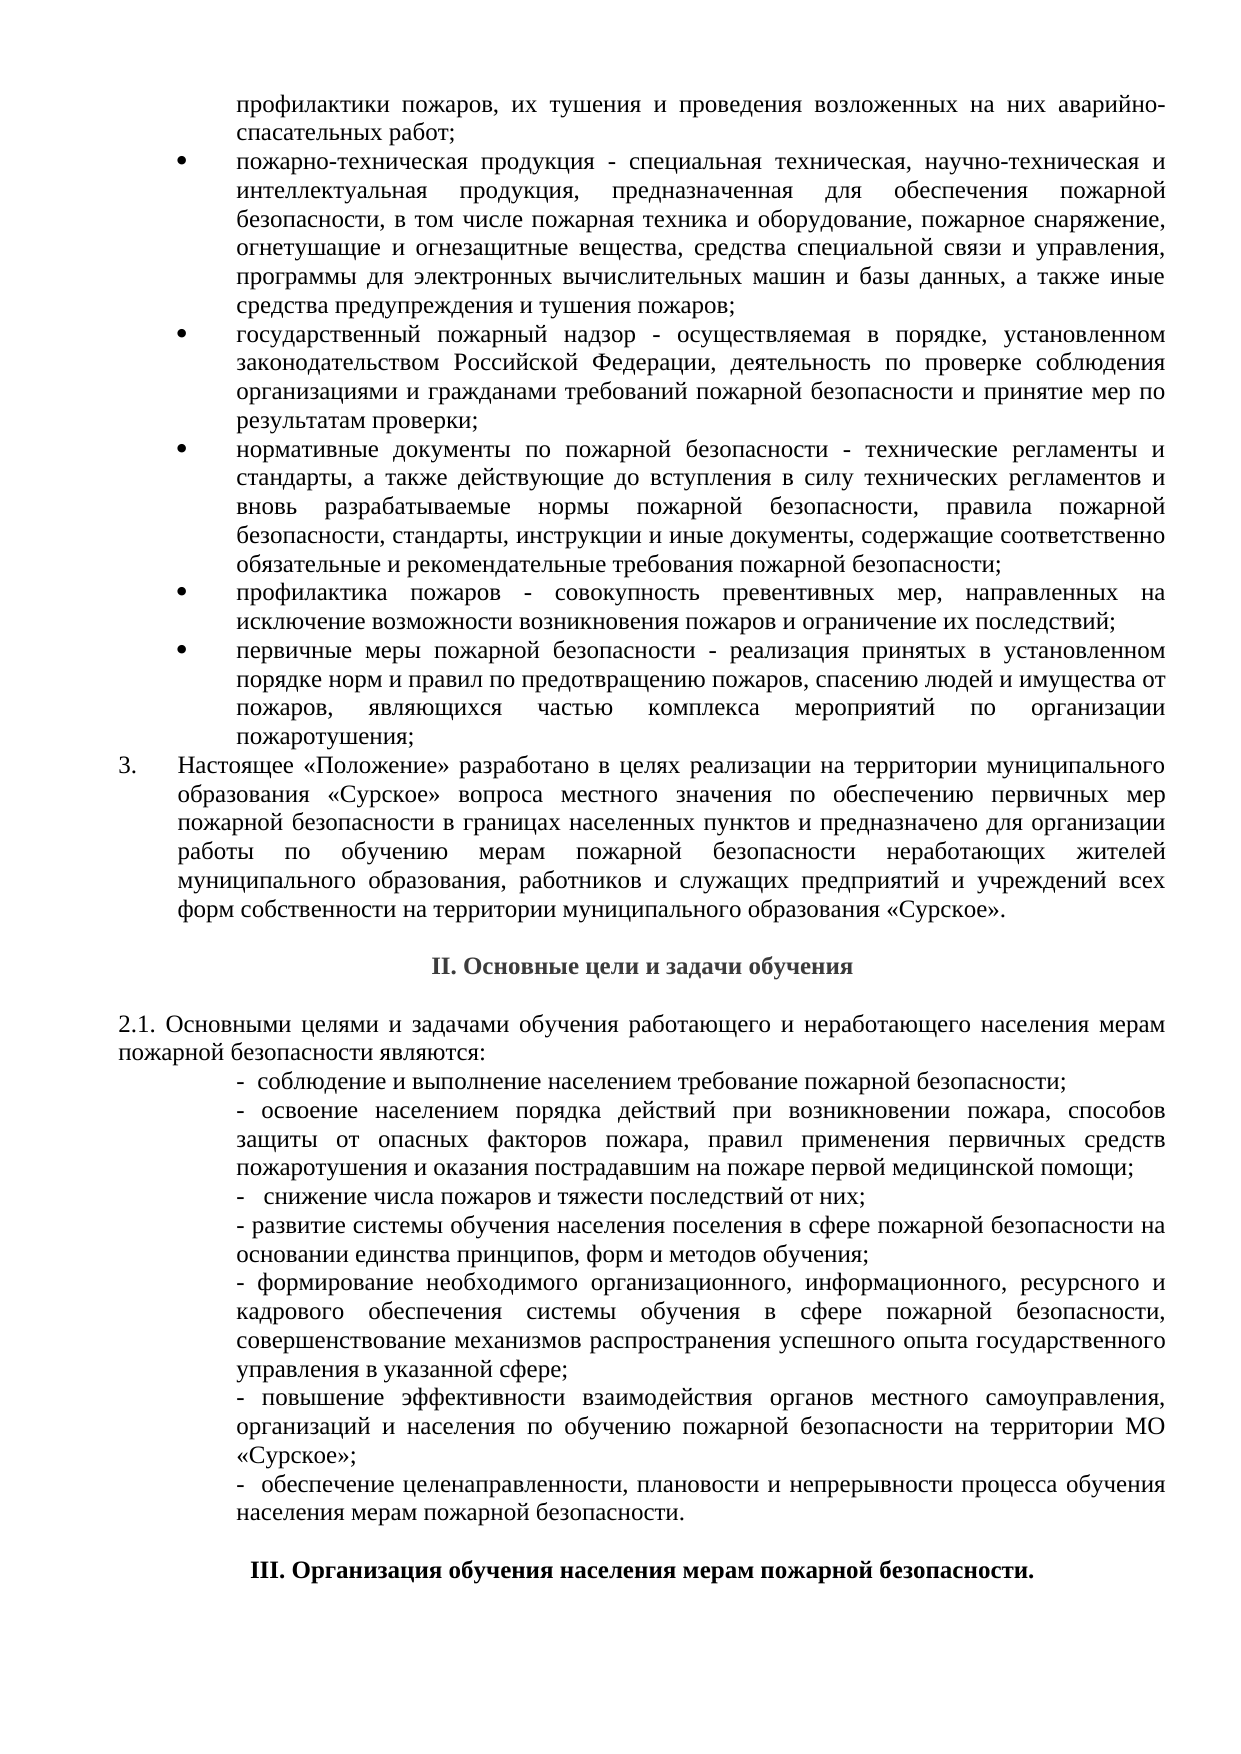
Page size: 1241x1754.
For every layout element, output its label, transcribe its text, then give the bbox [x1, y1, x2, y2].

text - снижение числа пожаров и тяжести последствий от них; [236, 1181, 1166, 1210]
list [177, 89, 1166, 146]
text - формирование необходимого организационного, информационного, ресурсного и кадрового обеспечения системы обучения в сфере пожарной безопасности, совершенствование механизмов распространения успешного опыта государственного управления в указанной сфере; [236, 1267, 1166, 1382]
list Настоящее «Положение» разработано в целях реализации на территории муниципального образования «Сурское» вопроса местного значения по обеспечению первичных мер пожарной безопасности в границах населенных пунктов и предназначено для организации работы по обучению мерам пожарной безопасности неработающих жителей муниципального образования, работников и служащих предприятий и учреждений всех форм собственности на территории муниципального образования «Сурское». [118, 750, 1166, 922]
list профилактика пожаров - совокупность превентивных мер, направленных на исключение возможности возникновения пожаров и ограничение их последствий; [177, 577, 1166, 635]
list нормативные документы по пожарной безопасности - технические регламенты и стандарты, а также действующие до вступления в силу технических регламентов и вновь разрабатываемые нормы пожарной безопасности, правила пожарной безопасности, стандарты, инструкции и иные документы, содержащие соответственно обязательные и рекомендательные требования пожарной безопасности; [177, 434, 1166, 577]
text - обеспечение целенаправленности, плановости и непрерывности процесса обучения населения мерам пожарной безопасности. [236, 1469, 1166, 1526]
text - освоение населением порядка действий при возникновении пожара, способов защиты от опасных факторов пожара, правил применения первичных средств пожаротушения и оказания пострадавшим на пожаре первой медицинской помощи; [236, 1095, 1166, 1181]
list государственный пожарный надзор - осуществляемая в порядке, установленном законодательством Российской Федерации, деятельность по проверке соблюдения организациями и гражданами требований пожарной безопасности и принятие мер по результатам проверки; [177, 319, 1166, 434]
text - повышение эффективности взаимодействия органов местного самоуправления, организаций и населения по обучению пожарной безопасности на территории МО «Сурское»; [236, 1382, 1166, 1469]
text II. Основные цели и задачи обучения [118, 951, 1166, 980]
list первичные меры пожарной безопасности - реализация принятых в установленном порядке норм и правил по предотвращению пожаров, спасению людей и имущества от пожаров, являющихся частью комплекса мероприятий по организации пожаротушения; [177, 635, 1166, 750]
text 2.1. Основными целями и задачами обучения работающего и неработающего населения мерам пожарной безопасности являются: [118, 1009, 1166, 1066]
text - развитие системы обучения населения поселения в сфере пожарной безопасности на основании единства принципов, форм и методов обучения; [236, 1210, 1166, 1267]
list пожарно-техническая продукция - специальная техническая, научно-техническая и интеллектуальная продукция, предназначенная для обеспечения пожарной безопасности, в том числе пожарная техника и оборудование, пожарное снаряжение, огнетушащие и огнезащитные вещества, средства специальной связи и управления, программы для электронных вычислительных машин и базы данных, а также иные средства предупреждения и тушения пожаров; [177, 146, 1166, 319]
text III. Организация обучения населения мерам пожарной безопасности. [118, 1555, 1166, 1584]
text - соблюдение и выполнение населением требование пожарной безопасности; [236, 1066, 1166, 1095]
